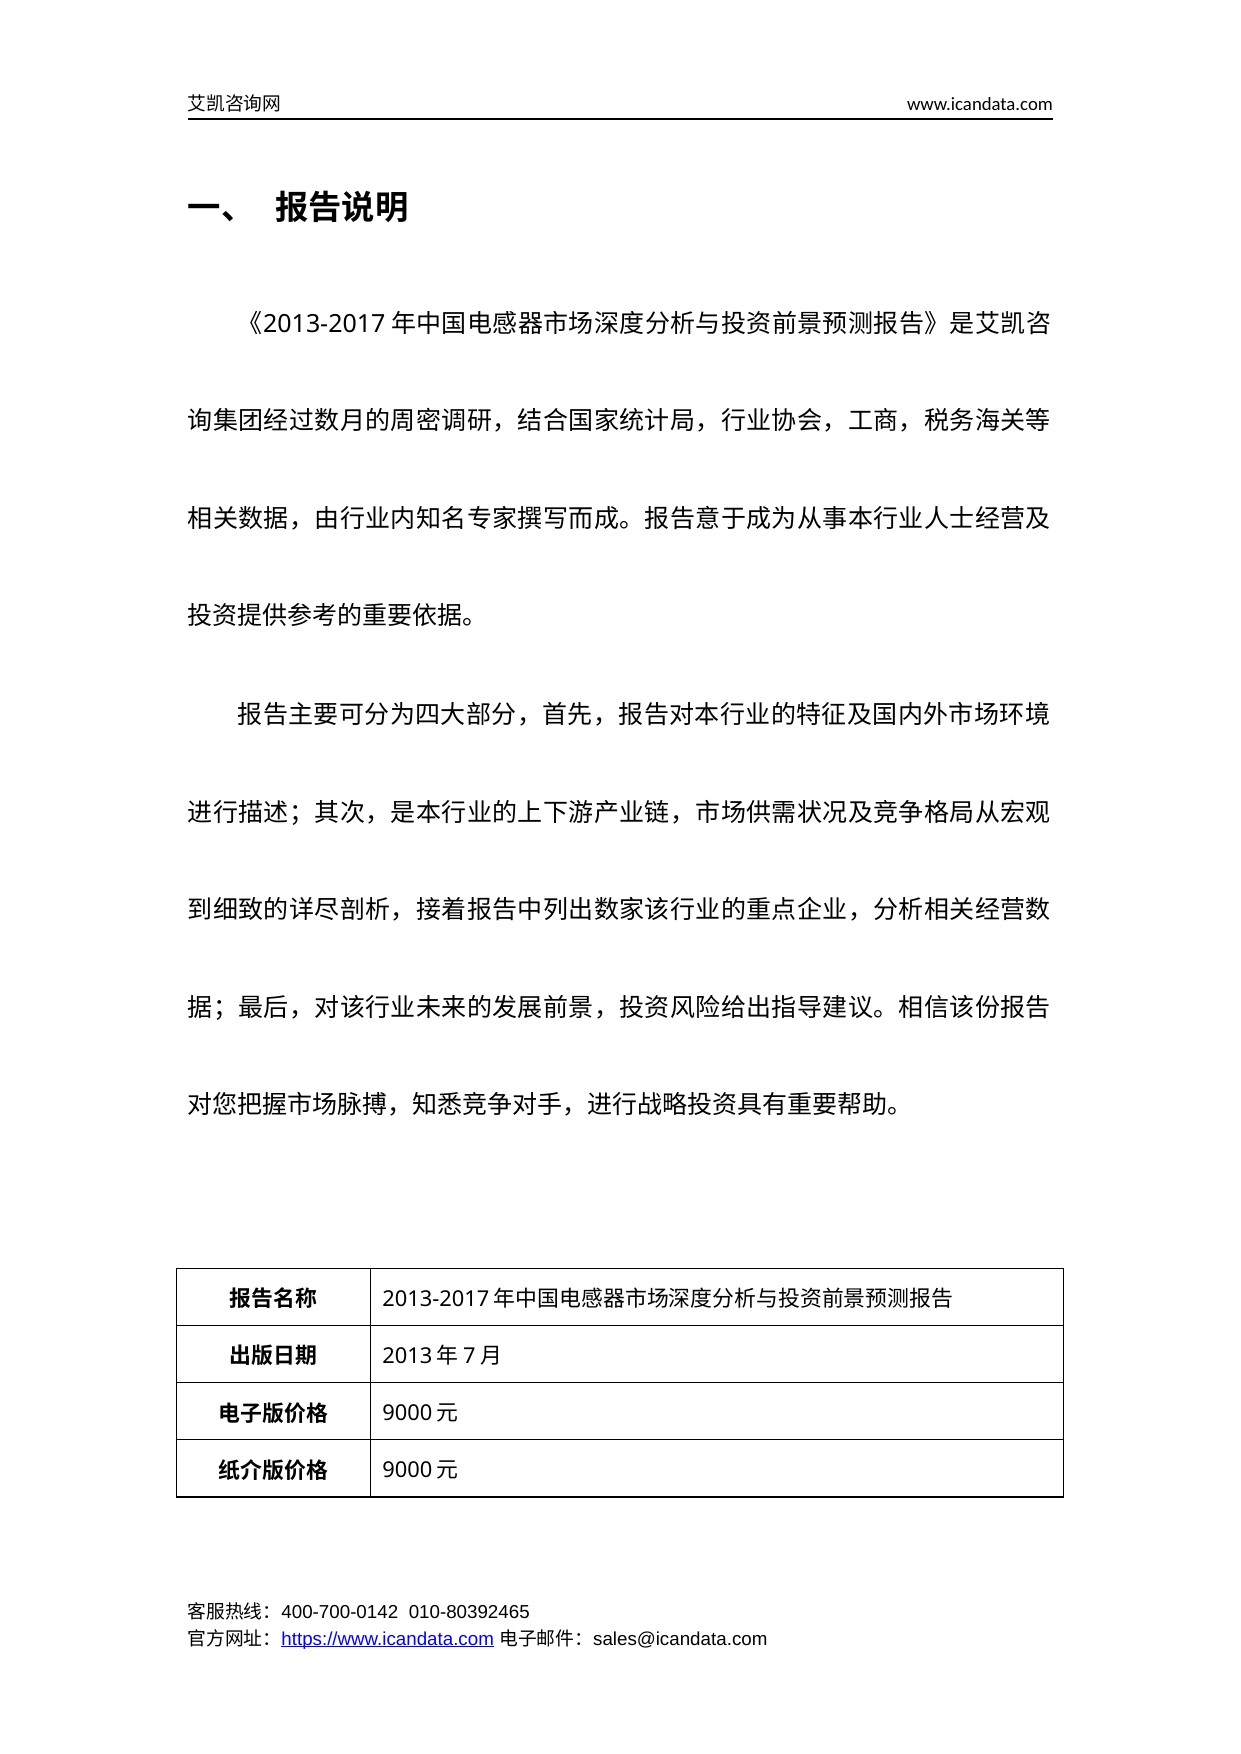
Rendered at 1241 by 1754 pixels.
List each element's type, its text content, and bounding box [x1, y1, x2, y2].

table_cell 纸介版价格 [177, 1440, 370, 1496]
subtitle 报告说明 [187, 172, 1053, 237]
table_cell 2013年7月 [371, 1326, 1063, 1382]
table_cell 9000元 [371, 1383, 1063, 1439]
table_header 2013-2017年中国电感器市场深度分析与投资前景预测报告 [371, 1269, 1063, 1325]
text 报告主要可分为四大部分，首先，报告对本行业的特征及国内外市场环境进行描述；其次，是本行业的上下游产业链，市场供需状况及竞争格局从宏观到细致的详尽剖析，接着报告中列出数家该行业的重点企业，分析相关经营数据；最后，对该行业未来的发展前景，投资风险给出指导建议。相信该份报告对您把握市场脉搏，知悉竞争对手，进行战略投资具有重要帮助。 [187, 681, 1053, 1136]
table_cell 9000元 [371, 1440, 1063, 1496]
table_cell 出版日期 [177, 1326, 370, 1382]
text 《2013-2017年中国电感器市场深度分析与投资前景预测报告》是艾凯咨询集团经过数月的周密调研，结合国家统计局，行业协会，工商，税务海关等相关数据，由行业内知名专家撰写而成。报告意于成为从事本行业人士经营及投资提供参考的重要依据。 [187, 289, 1053, 646]
table_header 报告名称 [177, 1269, 370, 1325]
table_cell 电子版价格 [177, 1383, 370, 1439]
